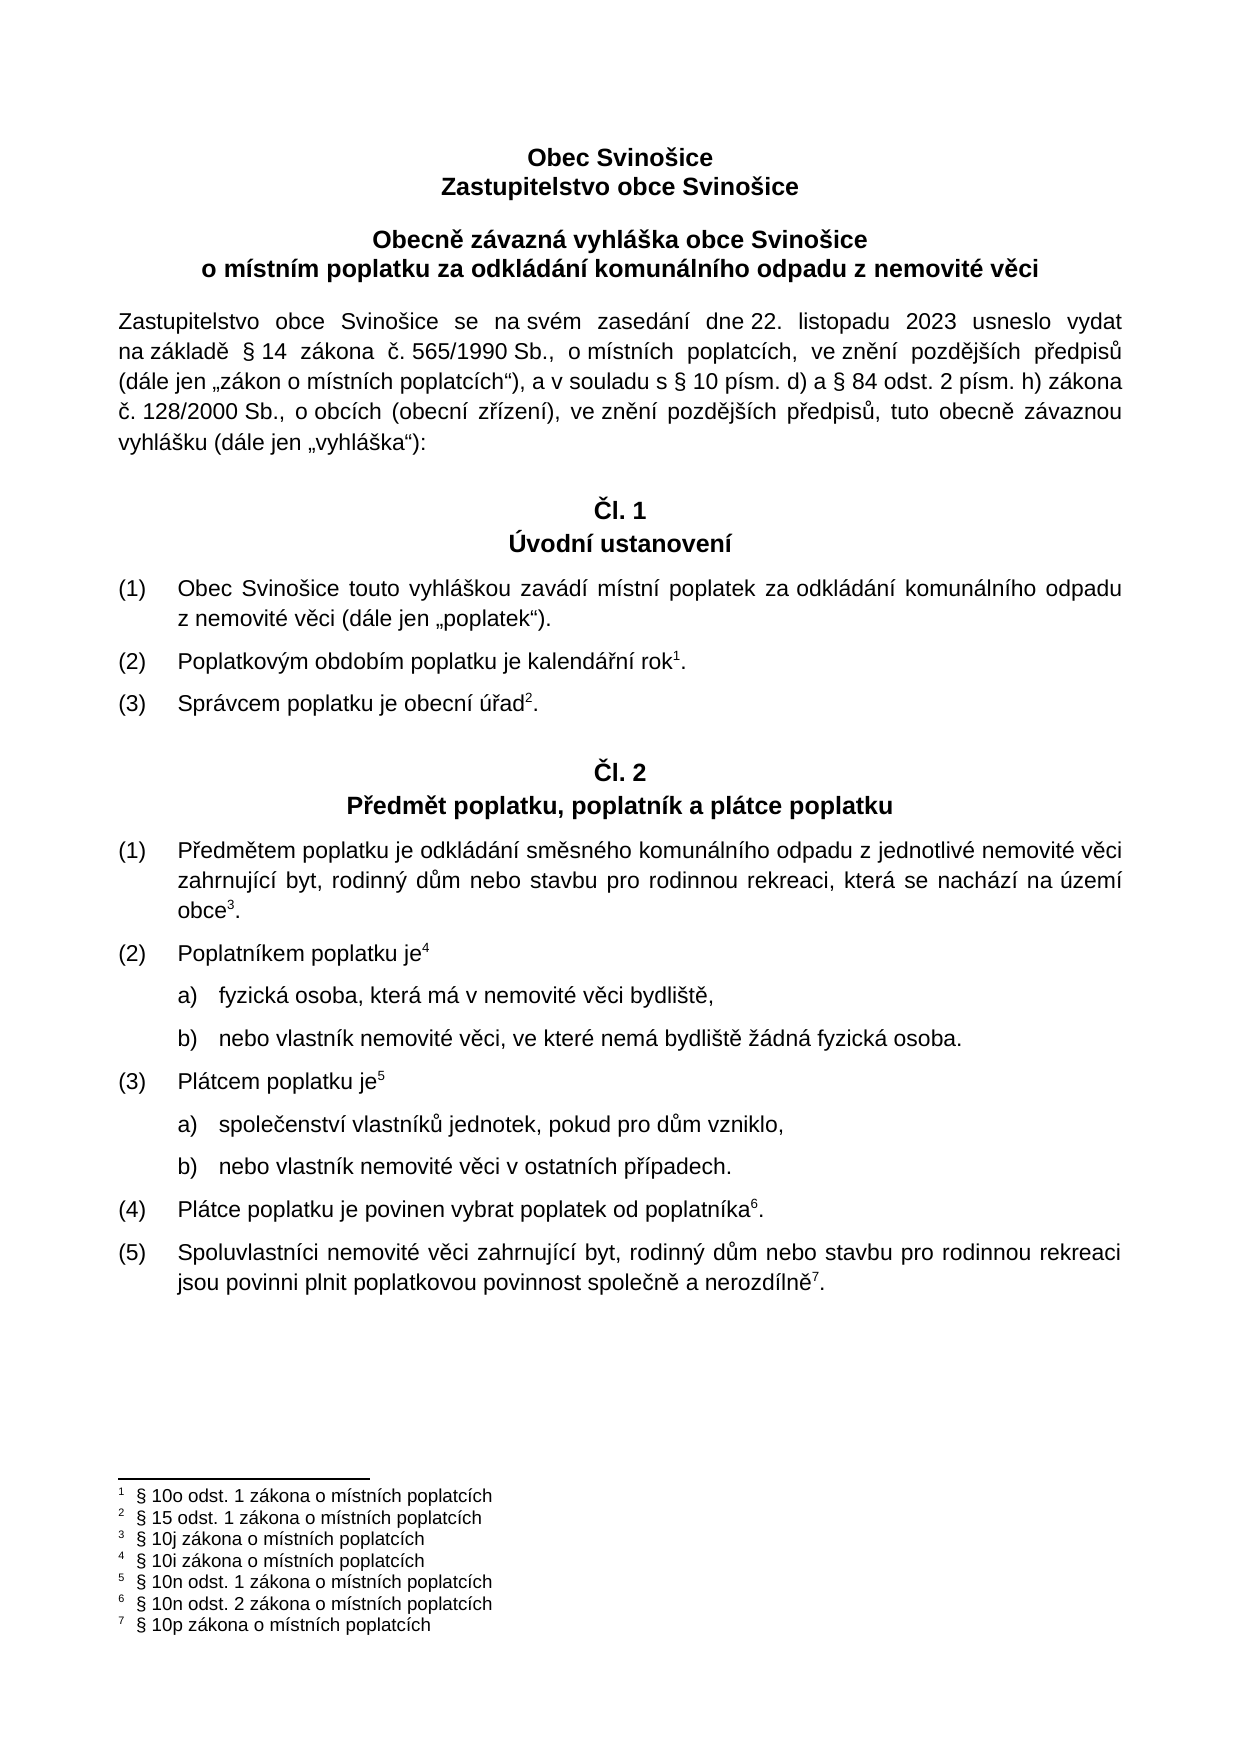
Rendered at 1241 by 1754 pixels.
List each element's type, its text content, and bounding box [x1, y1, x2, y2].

list Plátcem poplatku je [118, 1068, 1122, 1094]
subtitle Obecně závazná vyhláška obce Svinošice o místním poplatku za odkládání komunálního odpadu z nemovité věci [118, 225, 1122, 283]
subtitle Čl. 2 Předmět poplatku, poplatník a plátce poplatku [118, 758, 1122, 820]
list Poplatkovým obdobím poplatku je kalendářní rok. [118, 648, 1122, 674]
text Zastupitelstvo obce Svinošice se na svém zasedání dne 22. listopadu 2023 usneslo vydat na základě § 14 zákona č. 565/1990 Sb., o místních poplatcích, ve znění pozdějších předpisů (dále jen „zákon o místních poplatcích“), a v souladu s § 10 písm. d) a § 84 odst. 2 písm. h) zákona č. 128/2000 Sb., o obcích (obecní zřízení), ve znění pozdějších předpisů, tuto obecně závaznou vyhlášku (dále jen „vyhláška“): [118, 308, 1122, 455]
list nebo vlastník nemovité věci v ostatních případech. [177, 1153, 1122, 1180]
list Spoluvlastníci nemovité věci zahrnující byt, rodinný dům nebo stavbu pro rodinnou rekreaci jsou povinni plnit poplatkovou povinnost společně a nerozdílně. [118, 1239, 1122, 1295]
list Plátce poplatku je povinen vybrat poplatek od poplatníka. [118, 1196, 1122, 1222]
list fyzická osoba, která má v nemovité věci bydliště, [177, 982, 1122, 1009]
subtitle Čl. 1 Úvodní ustanovení [118, 496, 1122, 558]
list společenství vlastníků jednotek, pokud pro dům vzniklo, [177, 1111, 1122, 1137]
list Správcem poplatku je obecní úřad. [118, 690, 1122, 717]
list Obec Svinošice touto vyhláškou zavádí místní poplatek za odkládání komunálního odpadu z nemovité věci (dále jen „poplatek“). [118, 575, 1122, 631]
list Předmětem poplatku je odkládání směsného komunálního odpadu z jednotlivé nemovité věci zahrnující byt, rodinný dům nebo stavbu pro rodinnou rekreaci, která se nachází na území obce. [118, 837, 1122, 923]
title Obec Svinošice Zastupitelstvo obce Svinošice [118, 143, 1122, 201]
list nebo vlastník nemovité věci, ve které nemá bydliště žádná fyzická osoba. [177, 1025, 1122, 1052]
list Poplatníkem poplatku je [118, 940, 1122, 966]
